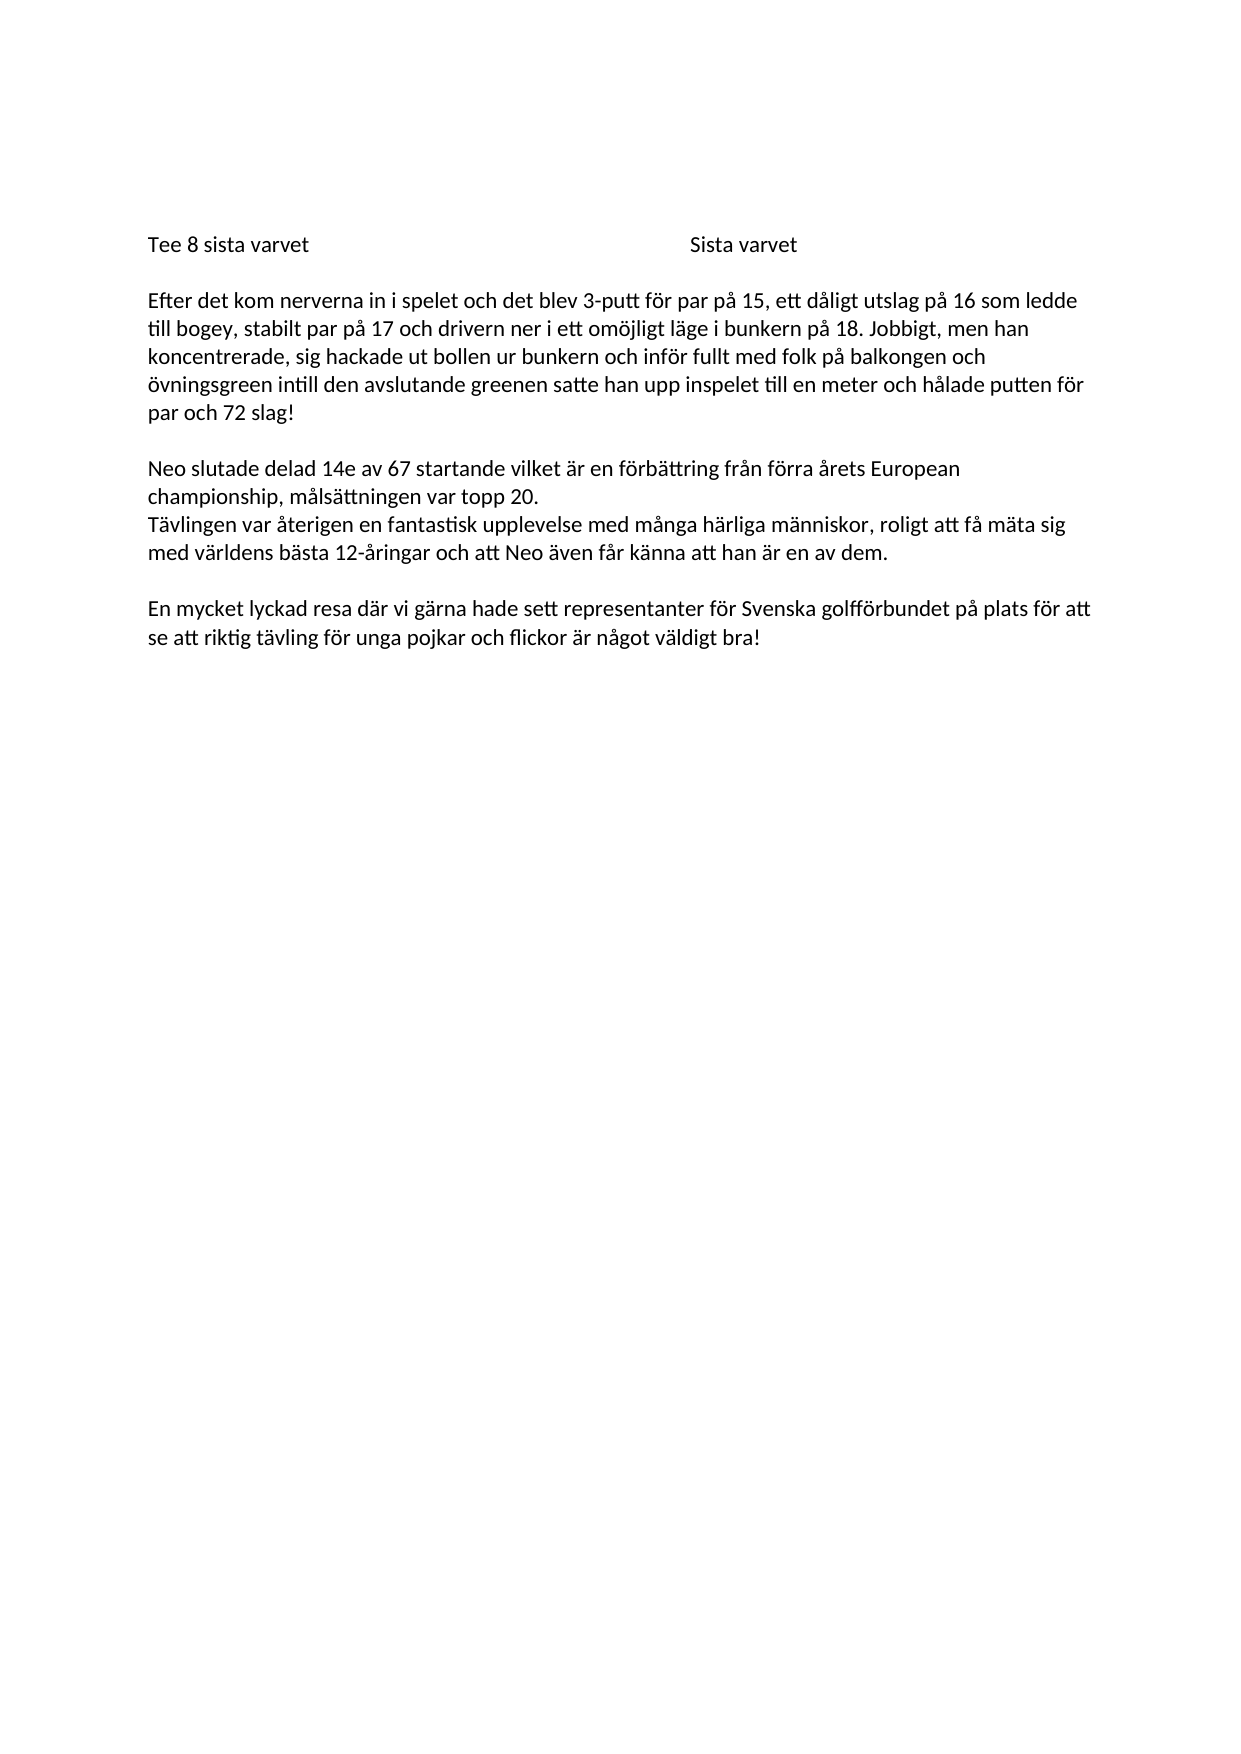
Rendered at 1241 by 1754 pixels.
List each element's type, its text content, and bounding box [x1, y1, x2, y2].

text Tee 8 sista varvet Sista varvet [148, 230, 1093, 258]
text Efter det kom nerverna in i spelet och det blev 3-putt för par på 15, ett dåligt utslag på 16 som ledde till bogey, stabilt par på 17 och drivern ner i ett omöjligt läge i bunkern på 18. Jobbigt, men han koncentrerade, sig hackade ut bollen ur bunkern och inför fullt med folk på balkongen och övningsgreen intill den avslutande greenen satte han upp inspelet till en meter och hålade putten för par och 72 slag! [148, 286, 1093, 426]
text Neo slutade delad 14e av 67 startande vilket är en förbättring från förra årets European championship, målsättningen var topp 20. [148, 454, 1093, 511]
text Tävlingen var återigen en fantastisk upplevelse med många härliga människor, roligt att få mäta sig med världens bästa 12-åringar och att Neo även får känna att han är en av dem. [148, 511, 1093, 567]
text En mycket lyckad resa där vi gärna hade sett representanter för Svenska golfförbundet på plats för att se att riktig tävling för unga pojkar och flickor är något väldigt bra! [148, 594, 1093, 651]
